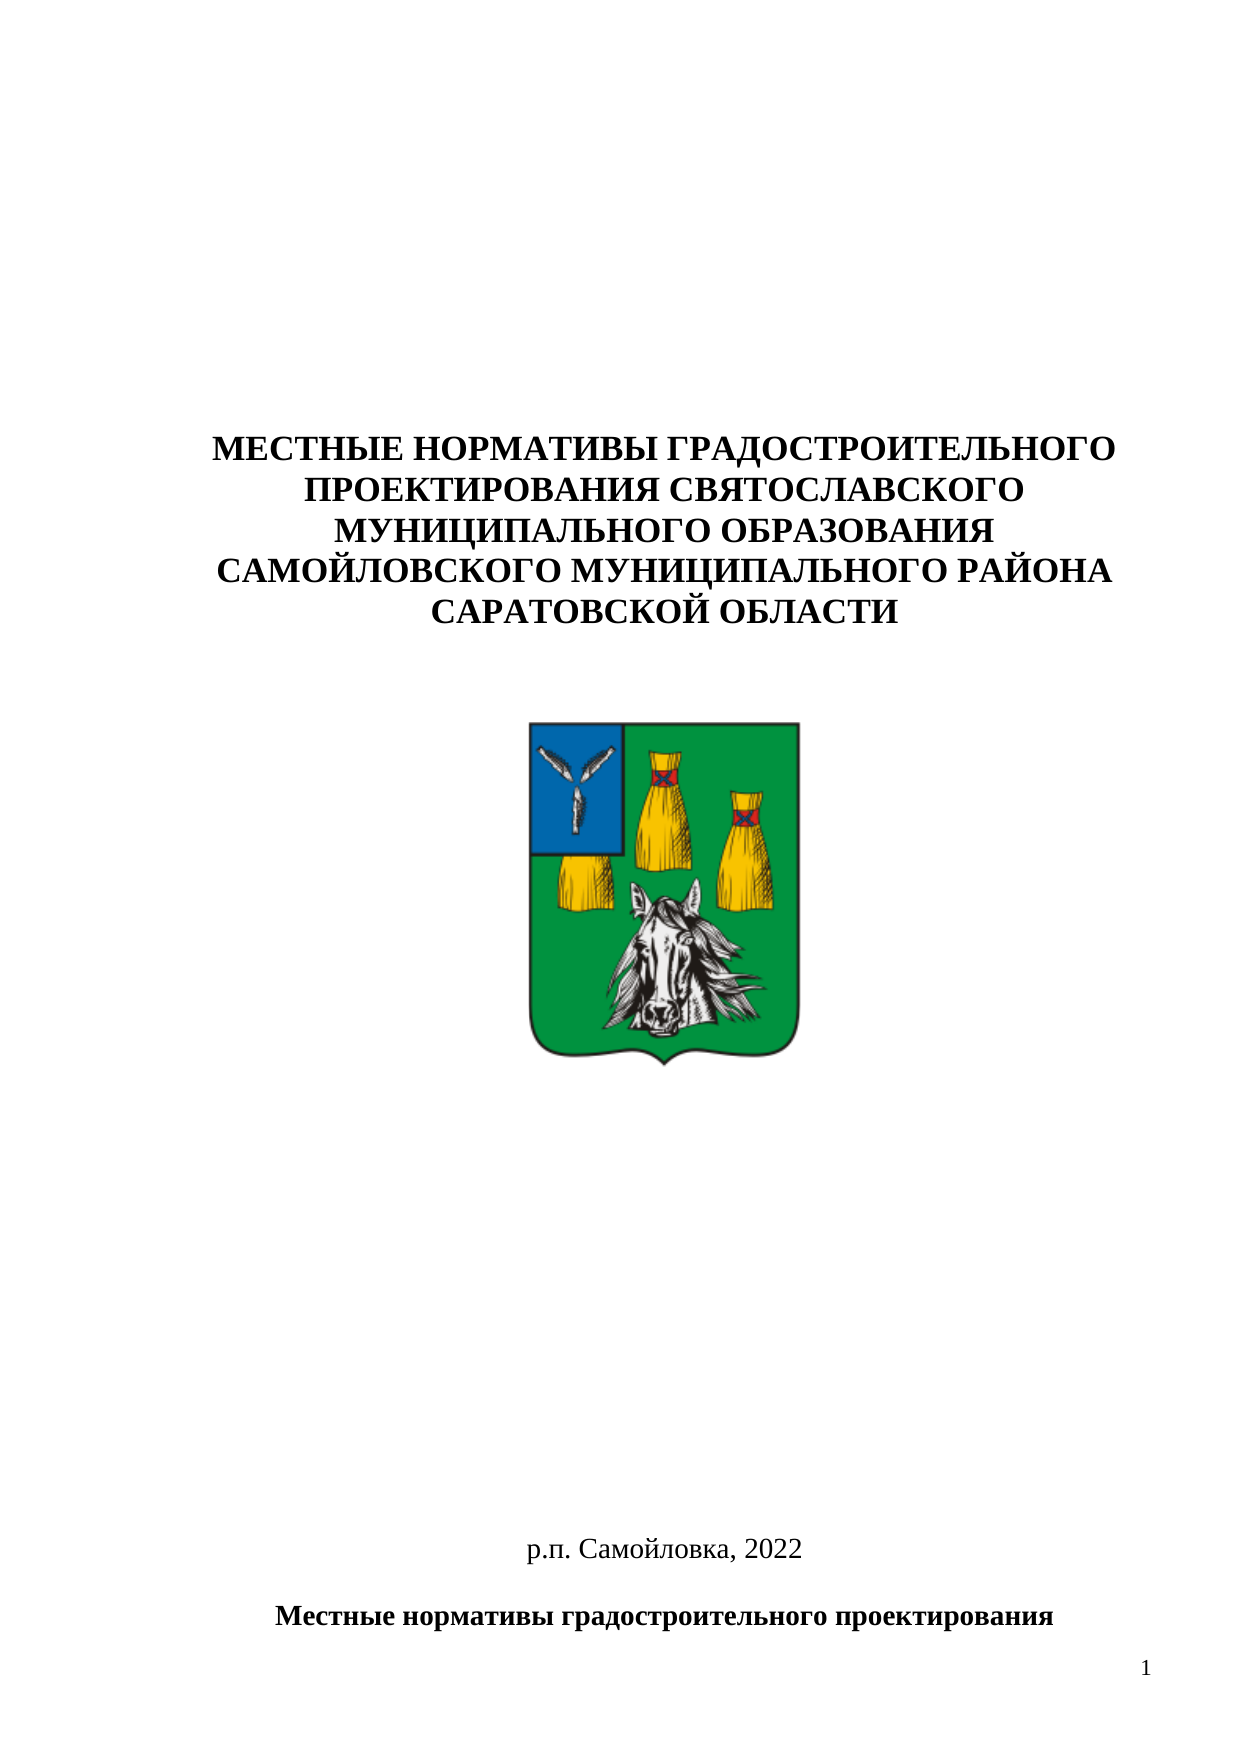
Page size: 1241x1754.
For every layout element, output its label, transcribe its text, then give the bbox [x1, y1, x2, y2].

text Местные нормативы градостроительного проектирования [177, 1598, 1152, 1632]
text САМОЙЛОВСКОГО МУНИЦИПАЛЬНОГО РАЙОНА [177, 550, 1152, 591]
text р.п. Самойловка, 2022 [177, 1531, 1152, 1564]
text МЕСТНЫЕ НОРМАТИВЫ ГРАДОСТРОИТЕЛЬНОГО ПРОЕКТИРОВАНИЯ СВЯТОСЛАВСКОГО [177, 427, 1152, 509]
text МУНИЦИПАЛЬНОГО ОБРАЗОВАНИЯ [177, 509, 1152, 550]
picture [528, 722, 801, 1067]
text САРАТОВСКОЙ ОБЛАСТИ [177, 591, 1152, 631]
